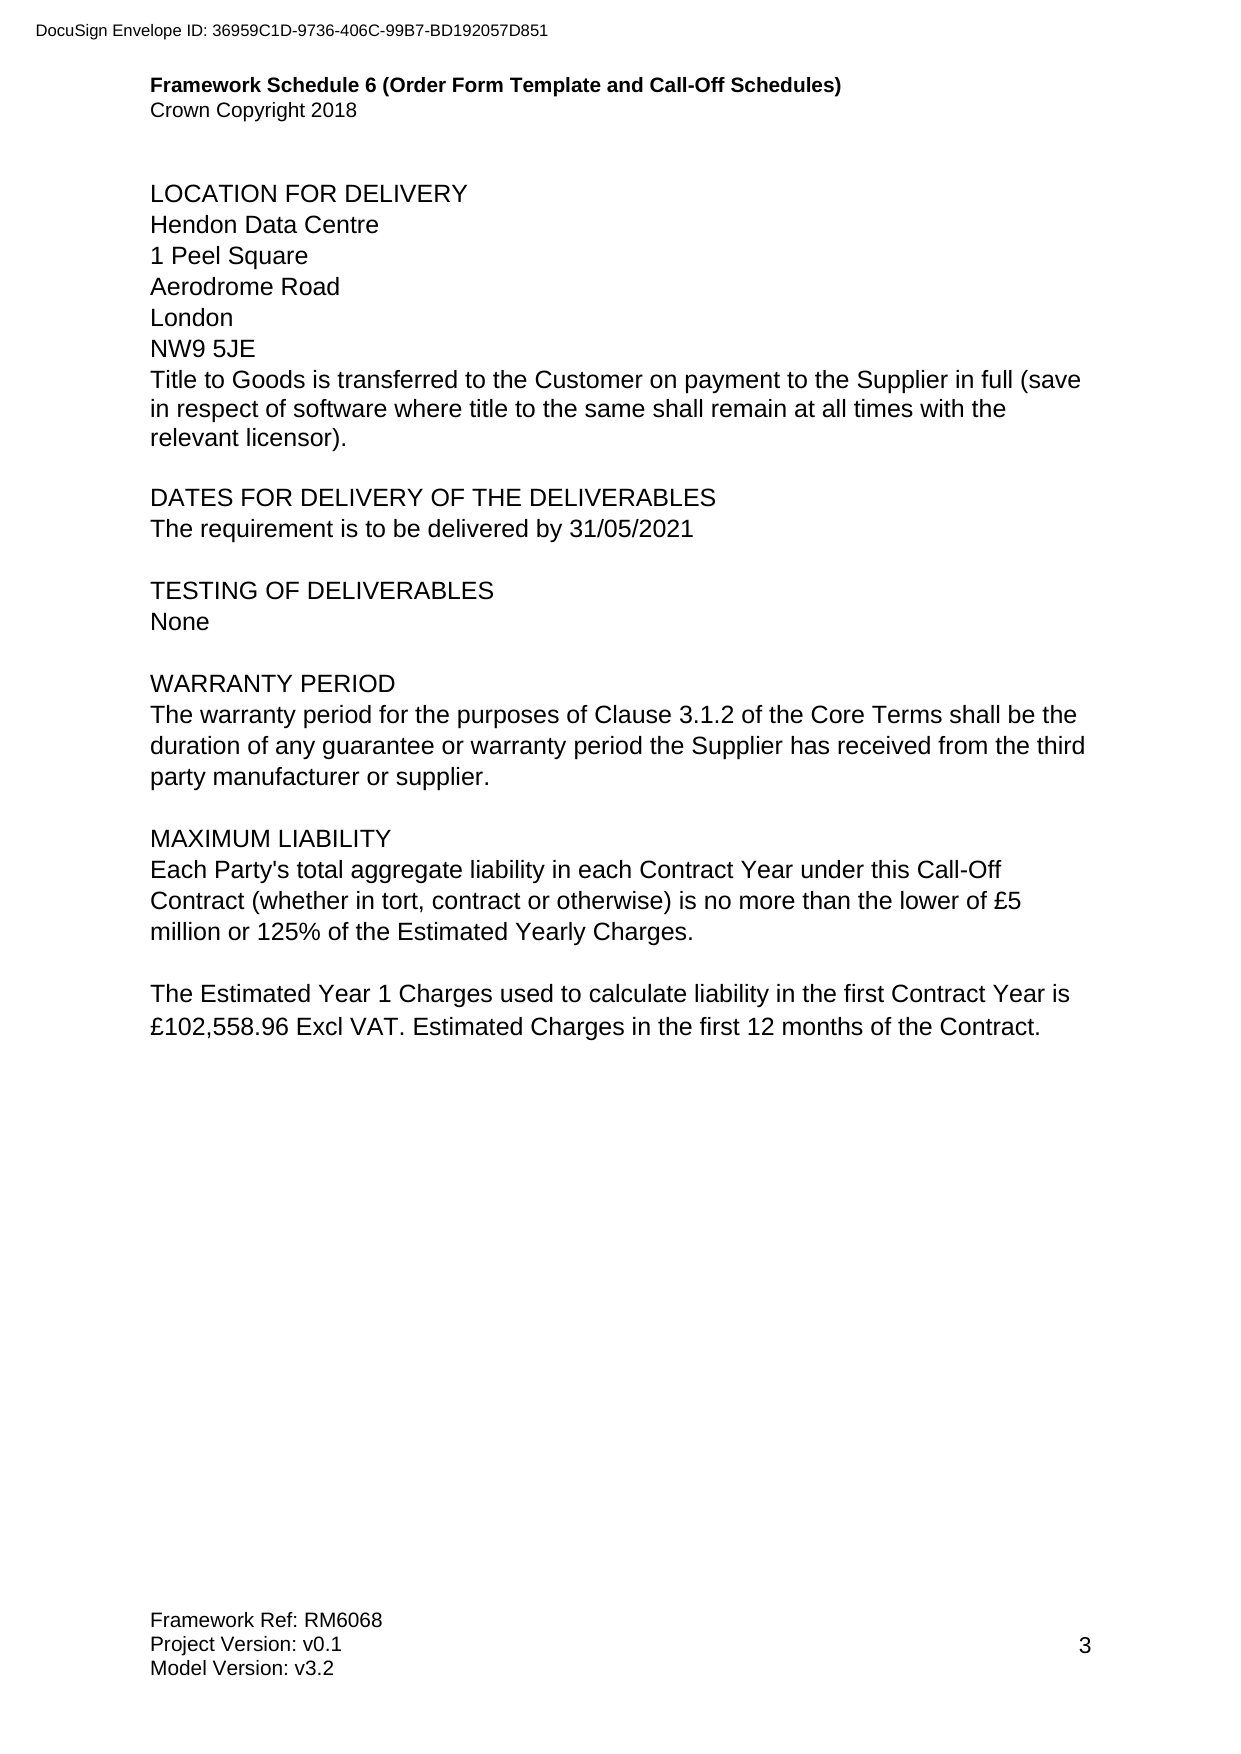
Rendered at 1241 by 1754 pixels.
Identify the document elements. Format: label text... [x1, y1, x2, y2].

text LOCATION FOR DELIVERY [150, 179, 1194, 208]
text Title to Goods is transferred to the Customer on payment to the Supplier in full (save in respect of software where title to the same shall remain at all times with the relevant licensor). [150, 365, 1088, 452]
text The Estimated Year 1 Charges used to calculate liability in the first Contract Year is [150, 979, 1194, 1008]
text Each Party's total aggregate liability in each Contract Year under this Call-Off Contract (whether in tort, contract or otherwise) is no more than the lower of £5 million or 125% of the Estimated Yearly Charges. [150, 855, 1024, 946]
text MAXIMUM LIABILITY [150, 824, 1194, 853]
text Hendon Data Centre 1 Peel Square Aerodrome Road London [150, 210, 381, 332]
text The warranty period for the purposes of Clause 3.1.2 of the Core Terms shall be the duration of any guarantee or warranty period the Supplier has received from the third party manufacturer or supplier. [150, 700, 1088, 791]
text None [150, 607, 1194, 636]
text TESTING OF DELIVERABLES [150, 576, 1194, 604]
text £102,558.96 Excl VAT. Estimated Charges in the first 12 months of the Contract. [150, 1012, 1194, 1041]
text The requirement is to be delivered by 31/05/2021 [150, 514, 1194, 542]
text WARRANTY PERIOD [150, 669, 1194, 697]
text NW9 5JE [150, 334, 1194, 363]
text DATES FOR DELIVERY OF THE DELIVERABLES [150, 483, 1194, 511]
